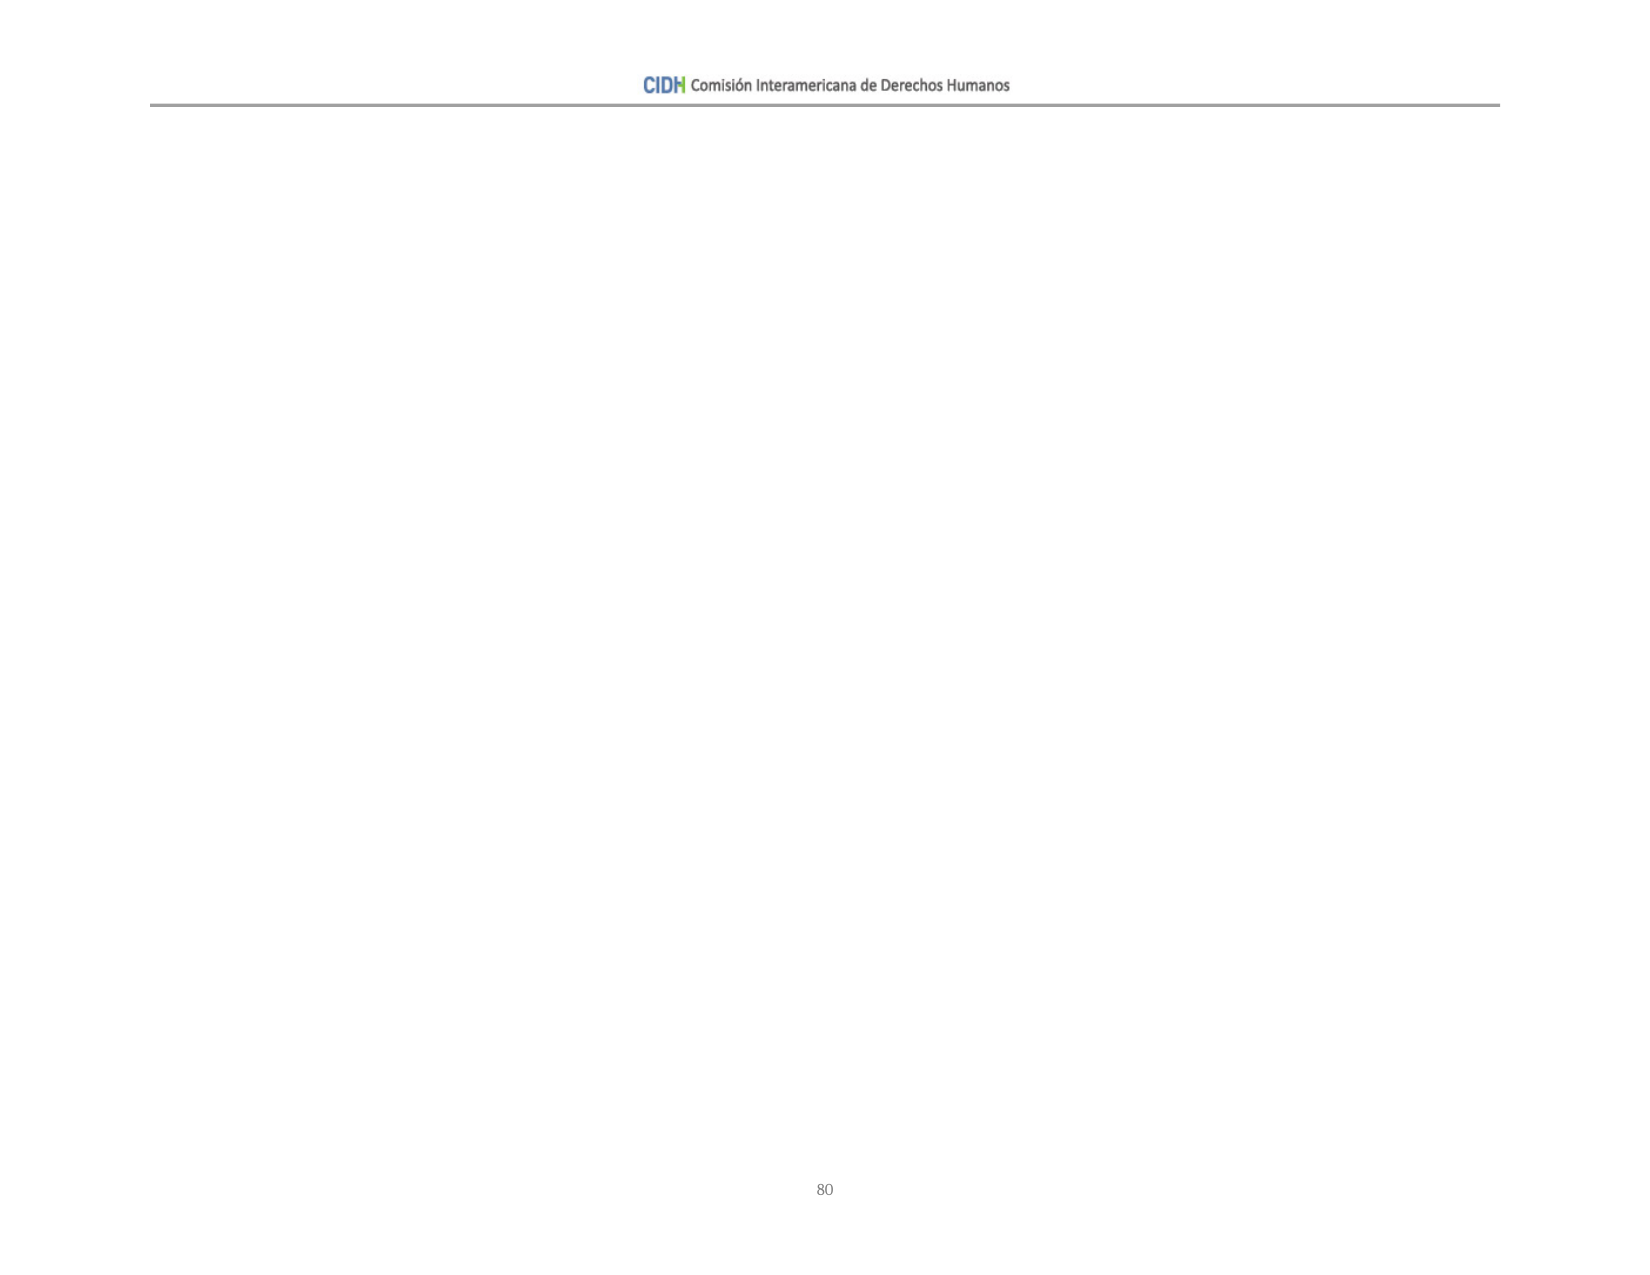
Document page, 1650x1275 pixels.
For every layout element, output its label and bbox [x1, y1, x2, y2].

picture [637, 74, 1013, 96]
